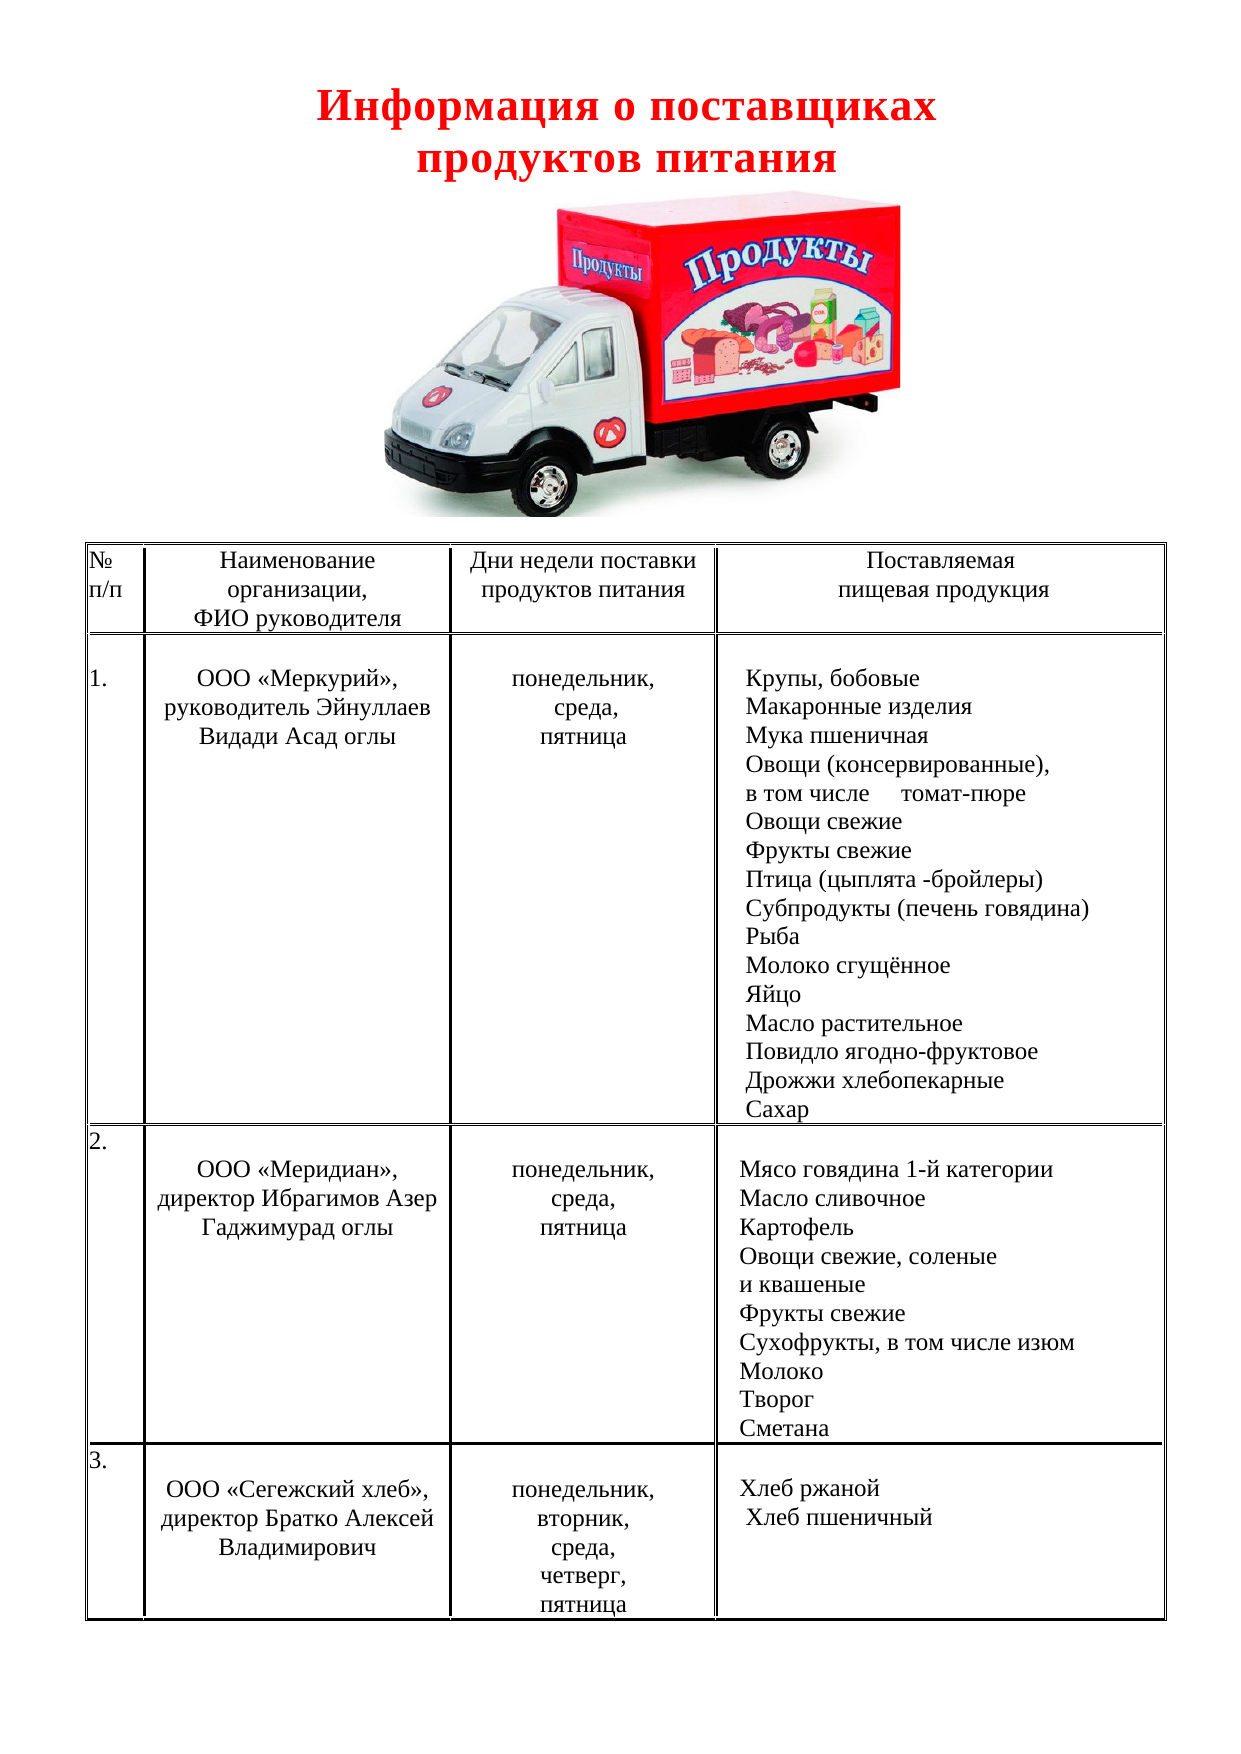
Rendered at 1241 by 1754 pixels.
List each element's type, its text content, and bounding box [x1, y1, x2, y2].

table_cell 3. [88, 1442, 144, 1618]
picture [384, 190, 901, 517]
table_header Поставляемая пищевая продукция [716, 545, 1164, 631]
table_cell понедельник, среда, пятница [452, 635, 714, 1123]
table_cell понедельник, вторник, среда, четверг, пятница [450, 1442, 716, 1618]
table_cell ООО «Меридиан», директор Ибрагимов Азер Гаджимурад оглы [146, 1126, 449, 1442]
table_cell 1. [88, 631, 143, 1123]
table_header Дни недели поставки продуктов питания [450, 543, 716, 631]
table_header Наименование организации, ФИО руководителя [144, 545, 450, 631]
table_header № п/п [86, 543, 144, 631]
table_cell Крупы, бобовые Макаронные изделия Мука пшеничная Овощи (консервированные), в том числе томат-пюре Овощи свежие Фрукты свежие Птица (цыплята -бройлеры) Субпродукты (печень говядина) Рыба Молоко сгущённое Яйцо Масло растительное Повидло ягодно-фруктовое Дрожжи хлебопекарные Сахар [718, 631, 1164, 1123]
table_cell понедельник, среда, пятница [452, 1126, 714, 1442]
table_cell 2. [86, 1123, 144, 1442]
table_cell ООО «Сегежский хлеб», директор Братко Алексей Владимирович [144, 1445, 450, 1618]
table_cell ООО «Меркурий», руководитель Эйнуллаев Видади Асад оглы [146, 635, 449, 1123]
table_cell Мясо говядина 1-й категории Масло сливочное Картофель Овощи свежие, соленые и квашеные Фрукты свежие Сухофрукты, в том числе изюм Молоко Творог Сметана [716, 1123, 1165, 1442]
table_cell Хлеб ржаной Хлеб пшеничный [716, 1442, 1164, 1618]
